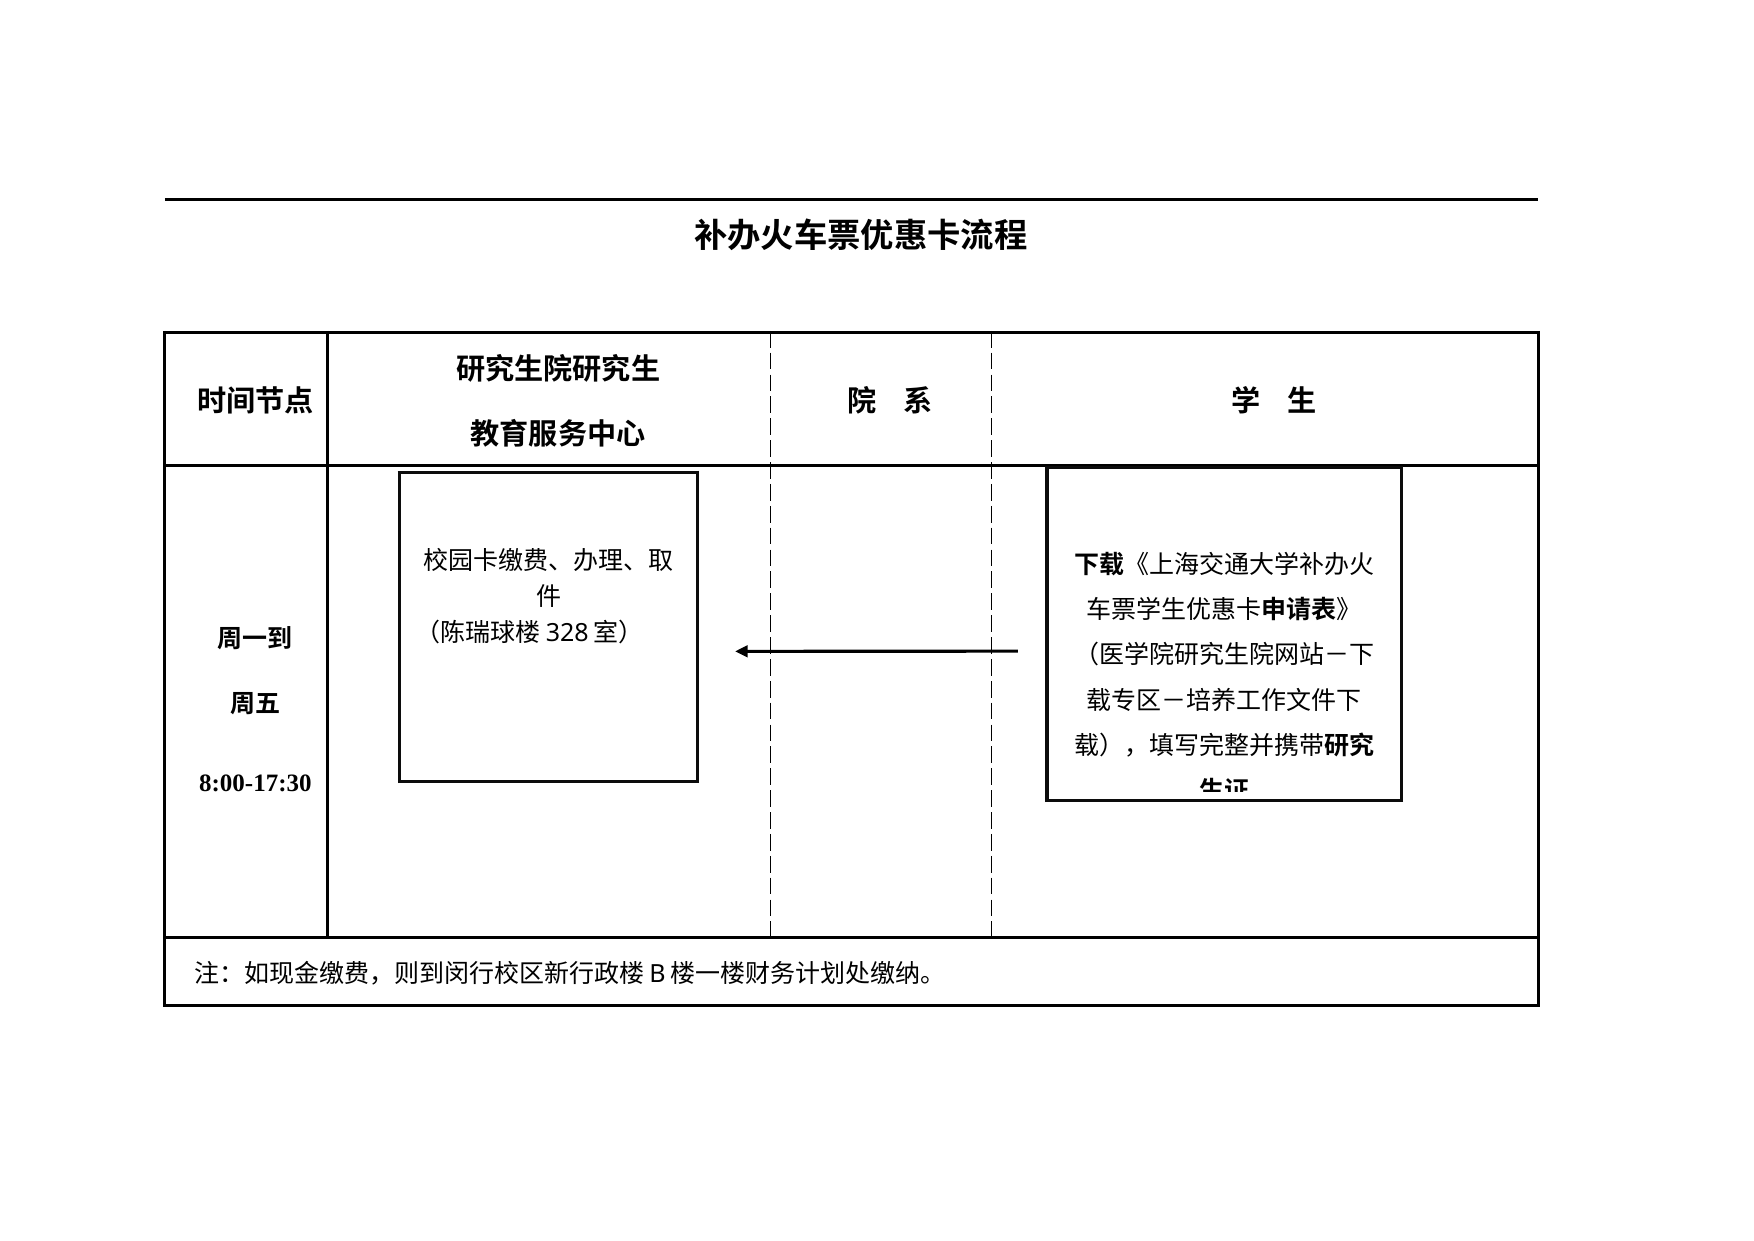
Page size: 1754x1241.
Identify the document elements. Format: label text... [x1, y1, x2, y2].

table_cell 研究生院研究生 教育服务中心 [329, 334, 770, 464]
table_cell [992, 467, 1537, 936]
table_cell 补办火车票优惠卡流程 [165, 201, 1538, 331]
table_cell [770, 467, 992, 649]
table_cell 周一到 周五 8:00-17:30 [166, 467, 326, 936]
table_cell 院 系 [770, 334, 992, 464]
table_cell 注：如现金缴费，则到闵行校区新行政楼B楼一楼财务计划处缴纳。 [166, 939, 1537, 1004]
table_cell [329, 467, 770, 936]
table_cell [770, 653, 992, 936]
table_cell 时间节点 [166, 334, 326, 464]
table_cell 学 生 [992, 334, 1537, 464]
